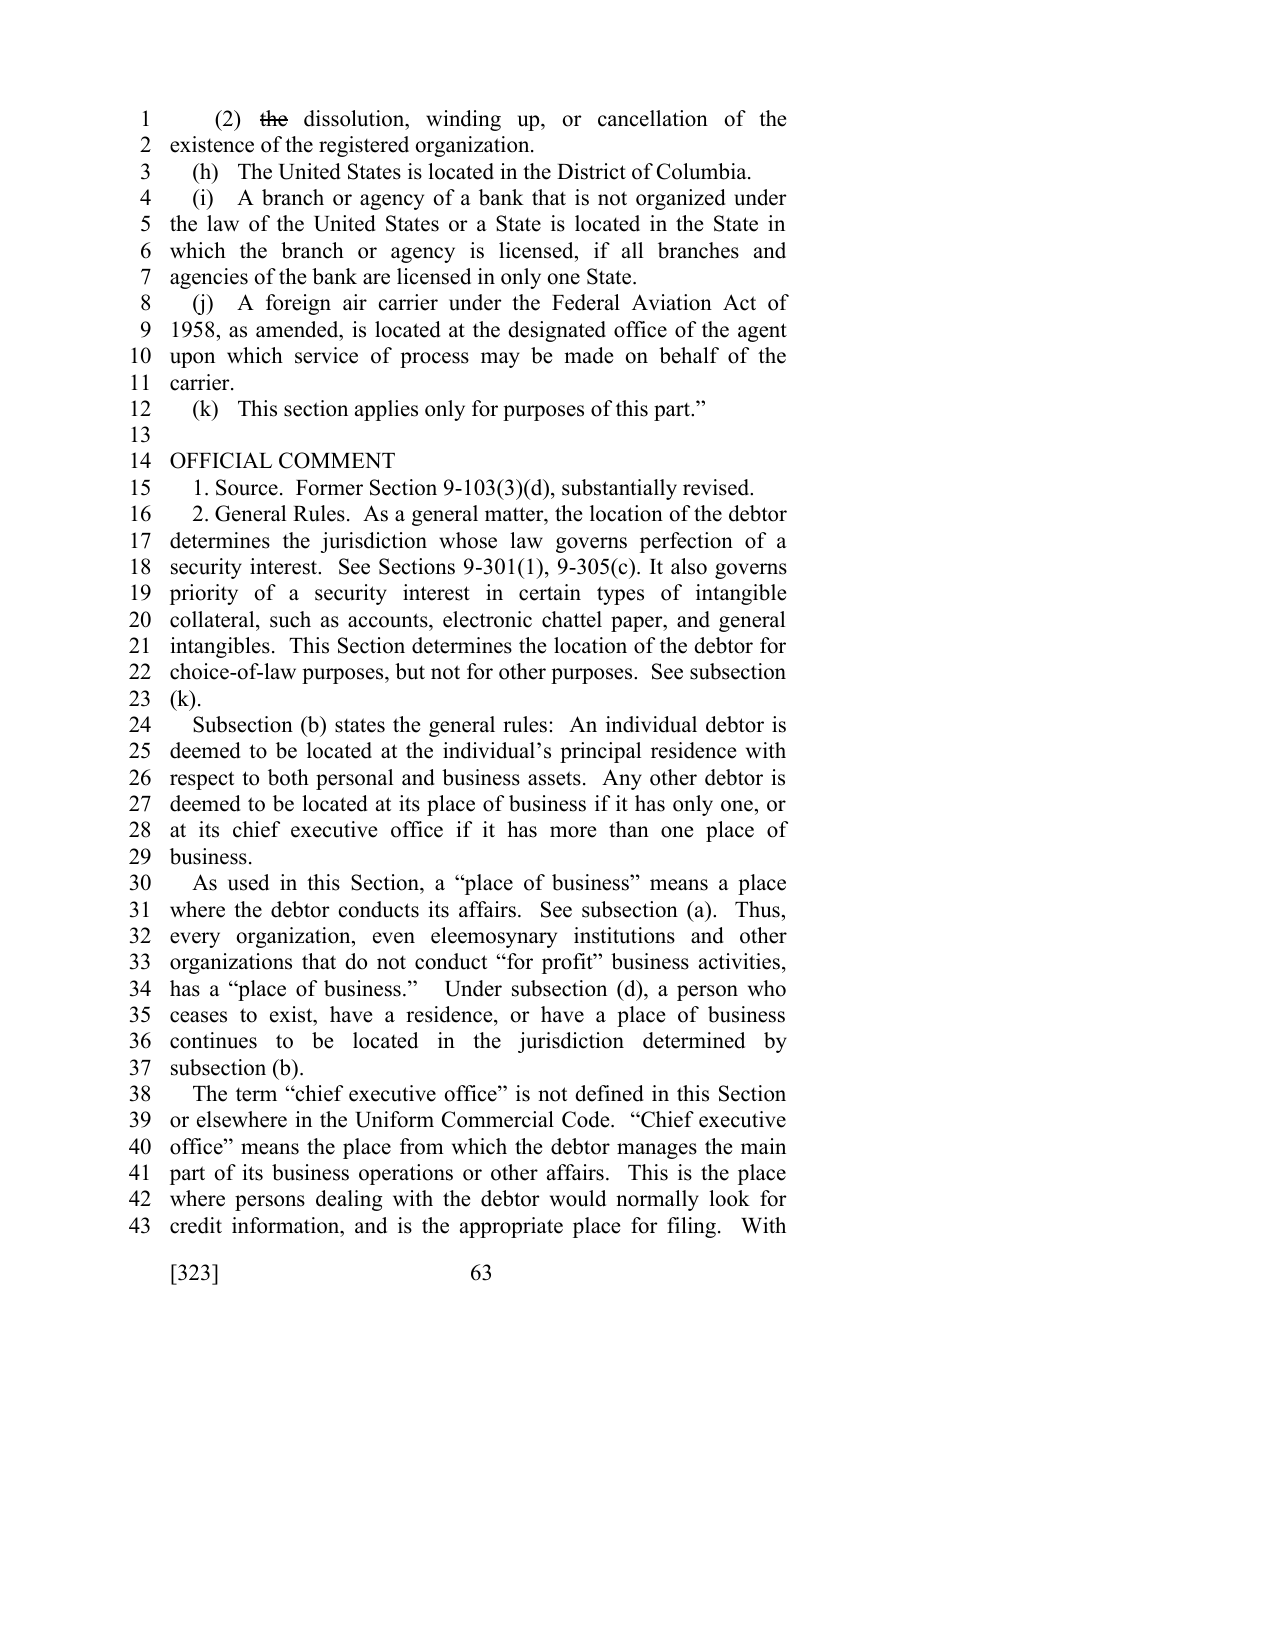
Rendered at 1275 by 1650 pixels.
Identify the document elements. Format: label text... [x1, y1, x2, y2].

text (j) A foreign air carrier under the Federal Aviation Act of 1958, as amended, is located at the designated office of the agent upon which service of process may be made on behalf of the carrier. [169, 289, 787, 395]
text (k) This section applies only for purposes of this part.” [169, 395, 787, 421]
text 2. General Rules. As a general matter, the location of the debtor determines the jurisdiction whose law governs perfection of a security interest. See Sections 9-301(1), 9-305(c). It also governs priority of a security interest in certain types of intangible collateral, such as accounts, electronic chattel paper, and general intangibles. This Section determines the location of the debtor for choice-of-law purposes, but not for other purposes. See subsection (k). [169, 500, 787, 711]
text (2) the dissolution, winding up, or cancellation of the existence of the registered organization. [169, 105, 787, 158]
text OFFICIAL COMMENT [169, 448, 787, 474]
text Subsection (b) states the general rules: An individual debtor is deemed to be located at the individual’s principal residence with respect to both personal and business assets. Any other debtor is deemed to be located at its place of business if it has only one, or at its chief executive office if it has more than one place of business. [169, 711, 787, 869]
text As used in this Section, a “place of business” means a place where the debtor conducts its affairs. See subsection (a). Thus, every organization, even eleemosynary institutions and other organizations that do not conduct “for profit” business activities, has a “place of business.” Under subsection (d), a person who ceases to exist, have a residence, or have a place of business continues to be located in the jurisdiction determined by subsection (b). [169, 869, 787, 1080]
text 1. Source. Former Section 9-103(3)(d), substantially revised. [169, 474, 787, 500]
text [169, 1080, 787, 1238]
text (i) A branch or agency of a bank that is not organized under the law of the United States or a State is located in the State in which the branch or agency is licensed, if all branches and agencies of the bank are licensed in only one State. [169, 184, 787, 289]
text (h) The United States is located in the District of Columbia. [169, 158, 787, 184]
